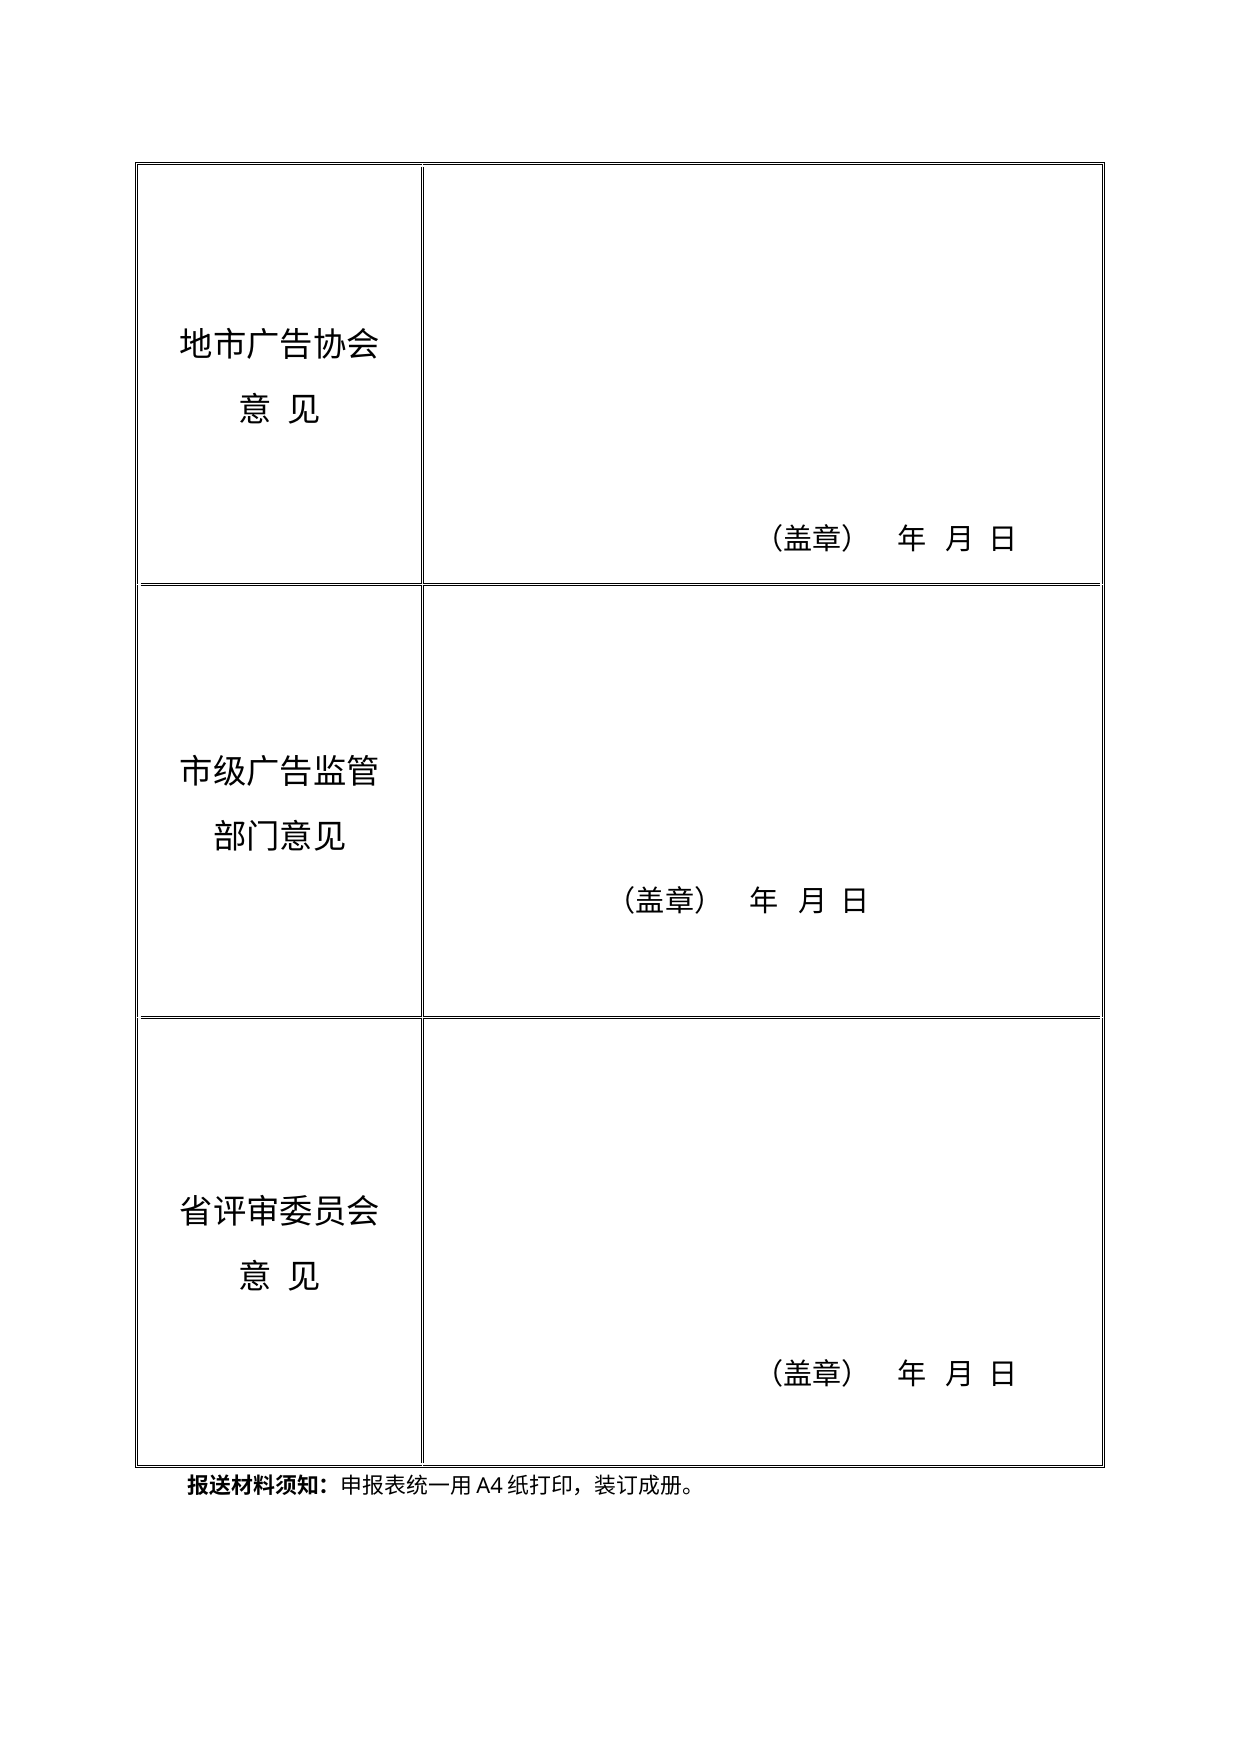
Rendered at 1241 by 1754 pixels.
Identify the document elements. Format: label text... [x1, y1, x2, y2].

table_cell 市级广告监管 部门意见 [137, 583, 422, 1016]
table_cell （盖章） 年 月 日 [422, 1016, 1102, 1465]
text 报送材料须知：申报表统一用A4纸打印，装订成册。 [187, 1468, 1053, 1501]
table_cell 地市广告协会 意 见 [138, 165, 422, 583]
table_cell 省评审委员会 意 见 [138, 1016, 422, 1465]
table_cell （盖章） 年 月 日 [422, 583, 1103, 1016]
table_cell （盖章） 年 月 日 [422, 165, 1102, 583]
